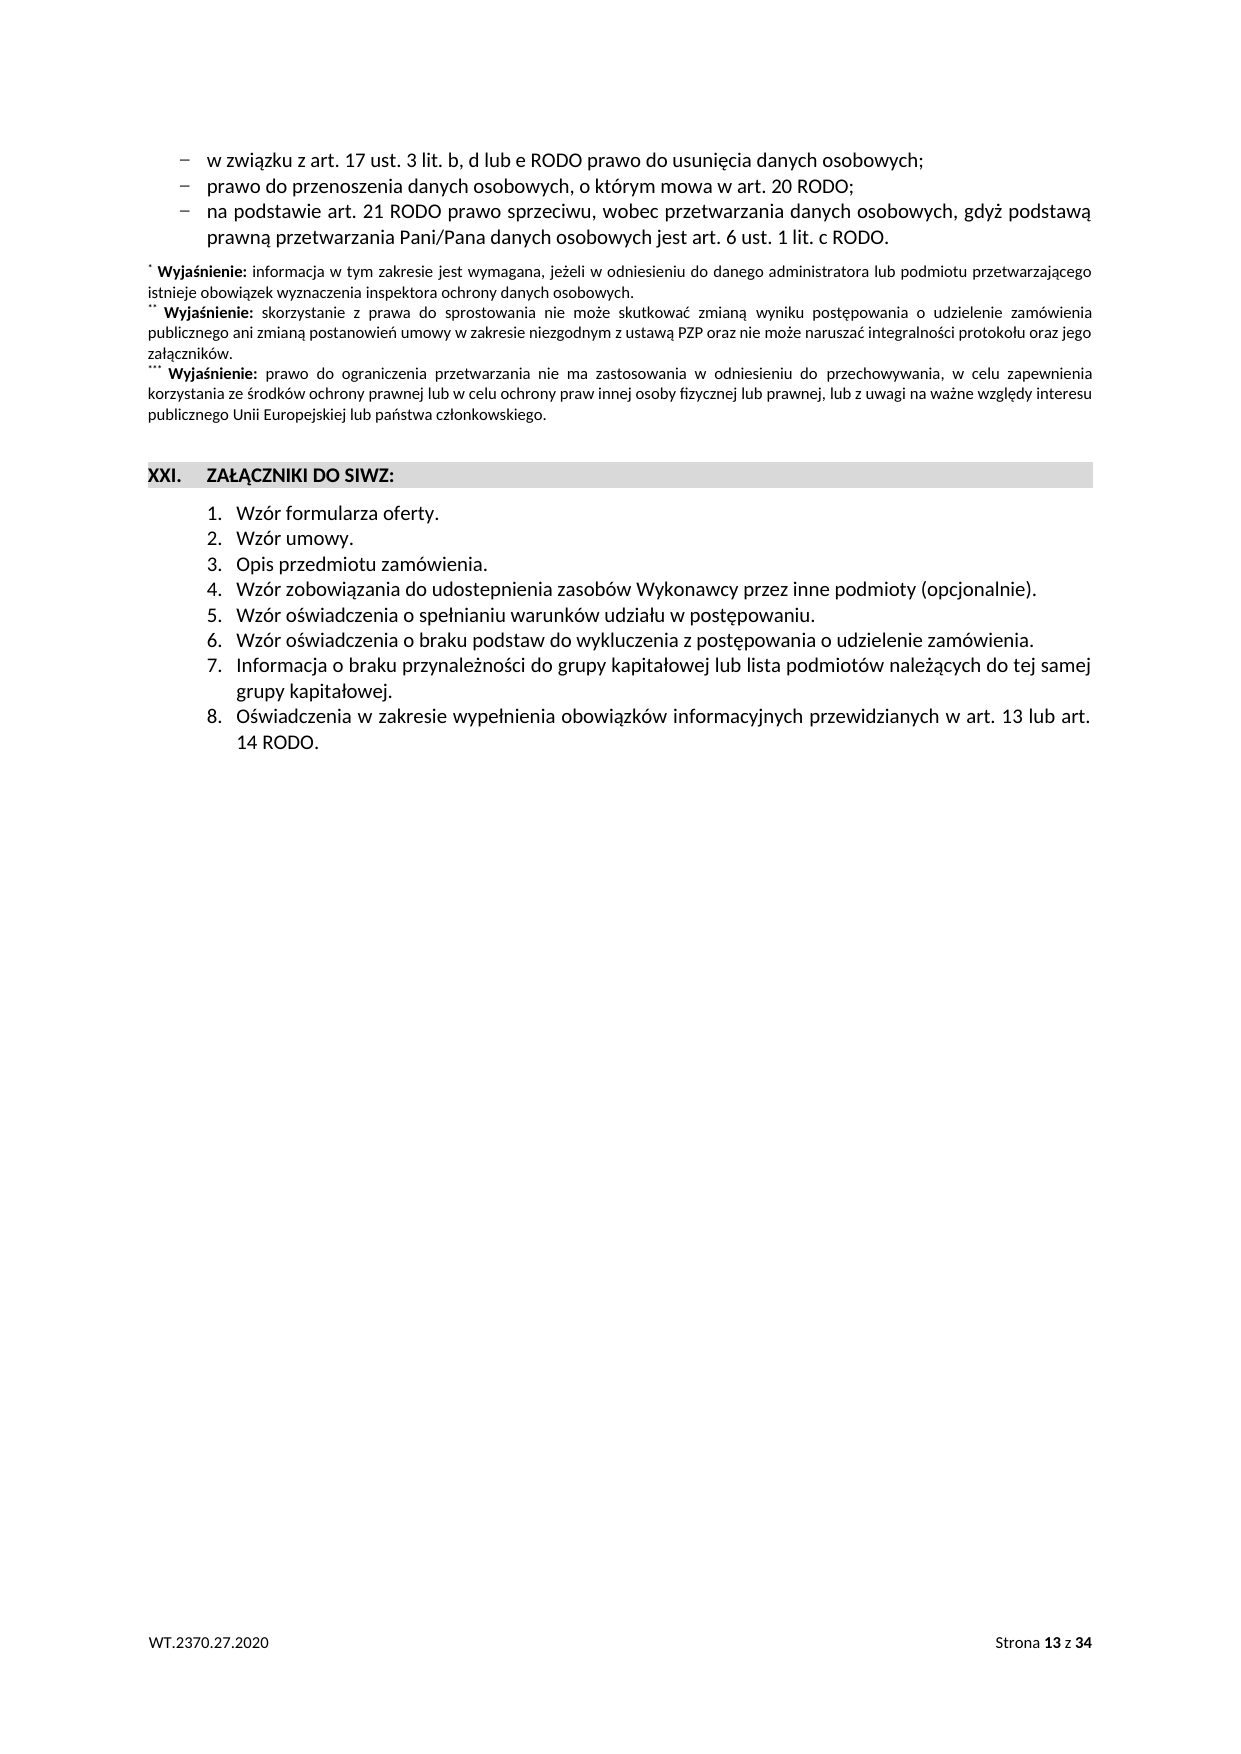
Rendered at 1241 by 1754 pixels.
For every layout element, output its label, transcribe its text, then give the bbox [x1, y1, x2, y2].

text 8. Oświadczenia w zakresie wypełnienia obowiązków informacyjnych przewidzianych w art. 13 lub art. 14 RODO. [207, 703, 1093, 754]
text 1. Wzór formularza oferty. [207, 500, 1093, 526]
text 2. Wzór umowy. [207, 526, 1093, 551]
text 3. Opis przedmiotu zamówienia. [207, 551, 1093, 576]
list na podstawie art. 21 RODO prawo sprzeciwu, wobec przetwarzania danych osobowych, gdyż podstawą prawną przetwarzania Pani/Pana danych osobowych jest art. 6 ust. 1 lit. c RODO. [177, 198, 1093, 249]
list prawo do przenoszenia danych osobowych, o którym mowa w art. 20 RODO; [177, 173, 1093, 198]
text 4. Wzór zobowiązania do udostepnienia zasobów Wykonawcy przez inne podmioty (opcjonalnie). [207, 576, 1093, 602]
text XXI. ZAŁĄCZNIKI DO SIWZ: [148, 462, 1093, 488]
text 7. Informacja o braku przynależności do grupy kapitałowej lub lista podmiotów należących do tej samej grupy kapitałowej. [207, 653, 1093, 703]
text *** Wyjaśnienie: prawo do ograniczenia przetwarzania nie ma zastosowania w odniesieniu do przechowywania, w celu zapewnienia korzystania ze środków ochrony prawnej lub w celu ochrony praw innej osoby fizycznej lub prawnej, lub z uwagi na ważne względy interesu publicznego Unii Europejskiej lub państwa członkowskiego. [148, 363, 1093, 424]
list * Wyjaśnienie: informacja w tym zakresie jest wymagana, jeżeli w odniesieniu do danego administratora lub podmiotu przetwarzającego istnieje obowiązek wyznaczenia inspektora ochrony danych osobowych. [148, 262, 1093, 302]
text 5. Wzór oświadczenia o spełnianiu warunków udziału w postępowaniu. [207, 602, 1093, 627]
text 6. Wzór oświadczenia o braku podstaw do wykluczenia z postępowania o udzielenie zamówienia. [207, 627, 1093, 653]
list w związku z art. 17 ust. 3 lit. b, d lub e RODO prawo do usunięcia danych osobowych; [177, 148, 1093, 173]
list ** Wyjaśnienie: skorzystanie z prawa do sprostowania nie może skutkować zmianą wyniku postępowania o udzielenie zamówienia publicznego ani zmianą postanowień umowy w zakresie niezgodnym z ustawą PZP oraz nie może naruszać integralności protokołu oraz jego załączników. [148, 302, 1093, 363]
